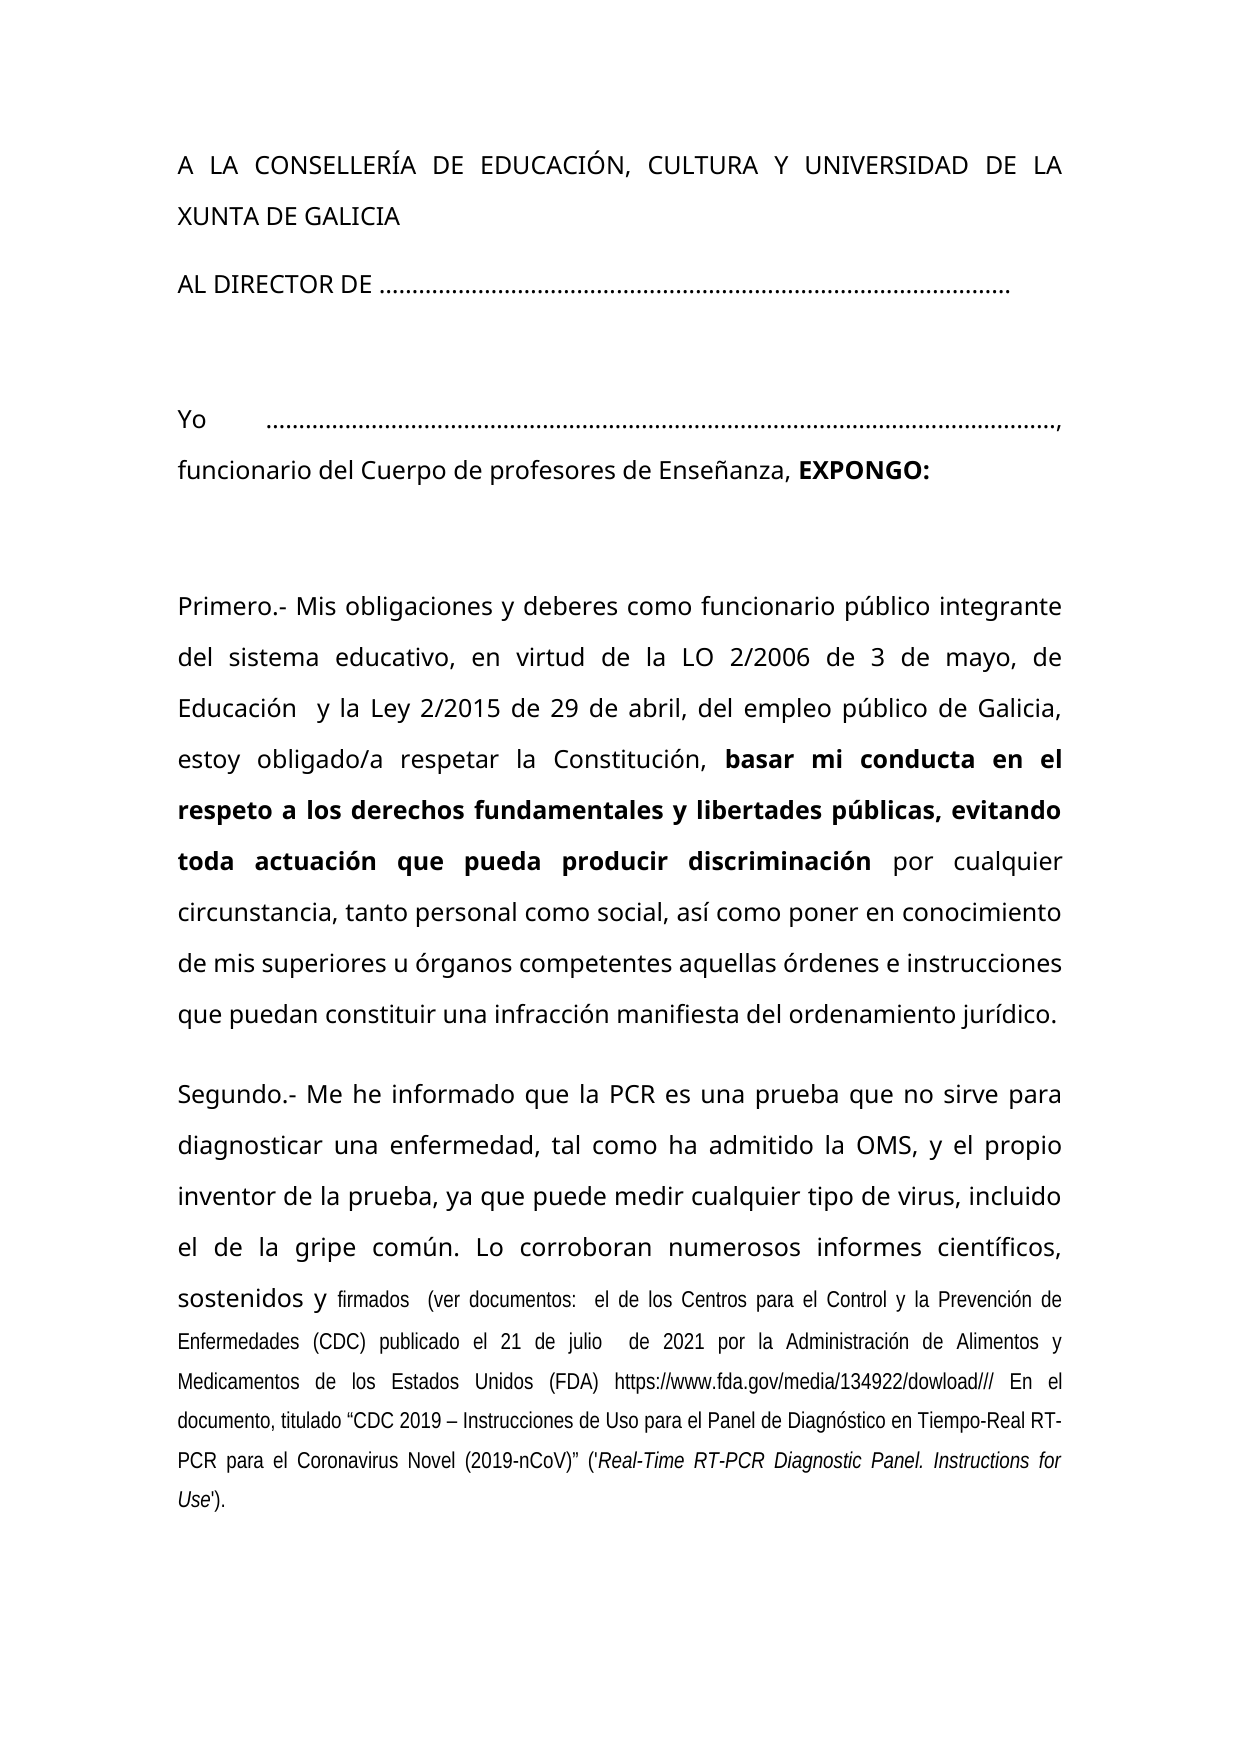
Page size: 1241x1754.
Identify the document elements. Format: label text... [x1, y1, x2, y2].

text Segundo.- Me he informado que la PCR es una prueba que no sirve para diagnosticar una enfermedad, tal como ha admitido la OMS, y el propio inventor de la prueba, ya que puede medir cualquier tipo de virus, incluido el de la gripe común. Lo corroboran numerosos informes científicos, sostenidos y firmados (ver documentos: el de los Centros para el Control y la Prevención de Enfermedades (CDC) publicado el 21 de julio de 2021 por la Administración de Alimentos y Medicamentos de los Estados Unidos (FDA) https://www.fda.gov/media/134922/dowload/// En el documento, titulado “CDC 2019 – Instrucciones de Uso para el Panel de Diagnóstico en Tiempo-Real RT-PCR para el Coronavirus Novel (2019-nCoV)” ('Real-Time RT-PCR Diagnostic Panel. Instructions for Use'). [177, 1077, 1063, 1512]
text Yo …………………………………………………………………………………………………………, funcionario del Cuerpo de profesores de Enseñanza, EXPONGO: [177, 402, 1063, 487]
text Primero.- Mis obligaciones y deberes como funcionario público integrante del sistema educativo, en virtud de la LO 2/2006 de 3 de mayo, de Educación y la Ley 2/2015 de 29 de abril, del empleo público de Galicia, estoy obligado/a respetar la Constitución, basar mi conducta en el respeto a los derechos fundamentales y libertades públicas, evitando toda actuación que pueda producir discriminación por cualquier circunstancia, tanto personal como social, así como poner en conocimiento de mis superiores u órganos competentes aquellas órdenes e instrucciones que puedan constituir una infracción manifiesta del ordenamiento jurídico. [177, 588, 1063, 1031]
text AL DIRECTOR DE …………………………………………………………………………………… [177, 266, 1063, 300]
text A LA CONSELLERÍA DE EDUCACIÓN, CULTURA Y UNIVERSIDAD DE LA XUNTA DE GALICIA [177, 148, 1063, 233]
